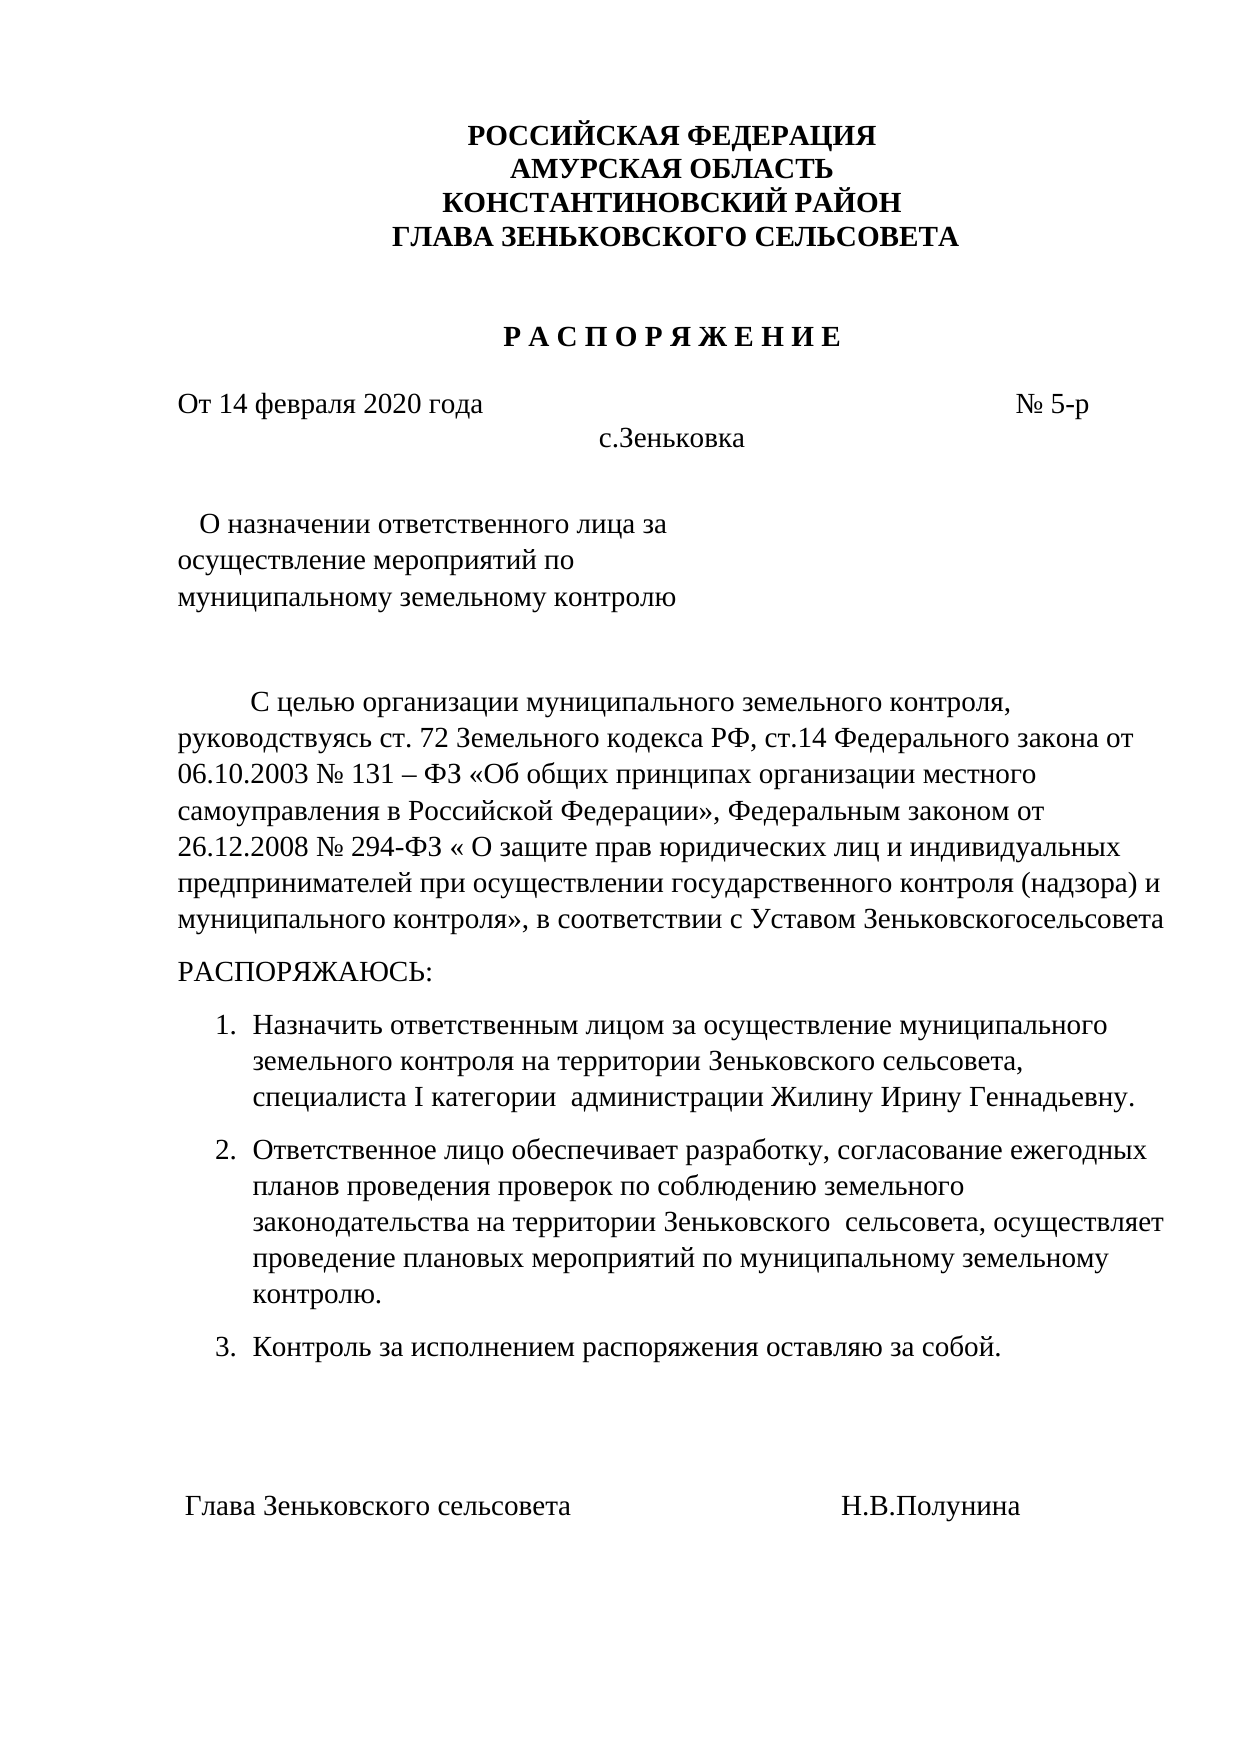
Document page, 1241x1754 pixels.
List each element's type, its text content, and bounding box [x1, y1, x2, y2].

list Ответственное лицо обеспечивает разработку, согласование ежегодных планов проведения проверок по соблюдению земельного законодательства на территории Зеньковского сельсовета, осуществляет проведение плановых мероприятий по муниципальному земельному контролю. [215, 1132, 1167, 1310]
text РОССИЙСКАЯ ФЕДЕРАЦИЯ [177, 118, 1167, 152]
text О назначении ответственного лица за осуществление мероприятий по муниципальному земельному контролю [177, 506, 694, 612]
text ГЛАВА ЗЕНЬКОВСКОГО СЕЛЬСОВЕТА [177, 219, 1167, 252]
text РАСПОРЯЖАЮСЬ: [177, 954, 1167, 987]
text От 14 февраля 2020 года № 5-р [177, 386, 1167, 420]
text с.Зеньковка [177, 420, 1167, 453]
text Р А С П О Р Я Ж Е Н И Е [177, 319, 1167, 353]
text С целью организации муниципального земельного контроля, руководствуясь ст. 72 Земельного кодекса РФ, ст.14 Федерального закона от 06.10.2003 № 131 – ФЗ «Об общих принципах организации местного самоуправления в Российской Федерации», Федеральным законом от 26.12.2008 № 294-ФЗ « О защите прав юридических лиц и индивидуальных предпринимателей при осуществлении государственного контроля (надзора) и муниципального контроля», в соответствии с Уставом Зеньковскогосельсовета [177, 684, 1167, 935]
list Контроль за исполнением распоряжения оставляю за собой. [215, 1329, 1167, 1363]
text АМУРСКАЯ ОБЛАСТЬ [177, 152, 1167, 185]
list Назначить ответственным лицом за осуществление муниципального земельного контроля на территории Зеньковского сельсовета, специалиста I категории администрации Жилину Ирину Геннадьевну. [215, 1007, 1167, 1113]
text КОНСТАНТИНОВСКИЙ РАЙОН [177, 185, 1167, 219]
text Глава Зеньковского сельсовета Н.В.Полунина [177, 1488, 1167, 1521]
